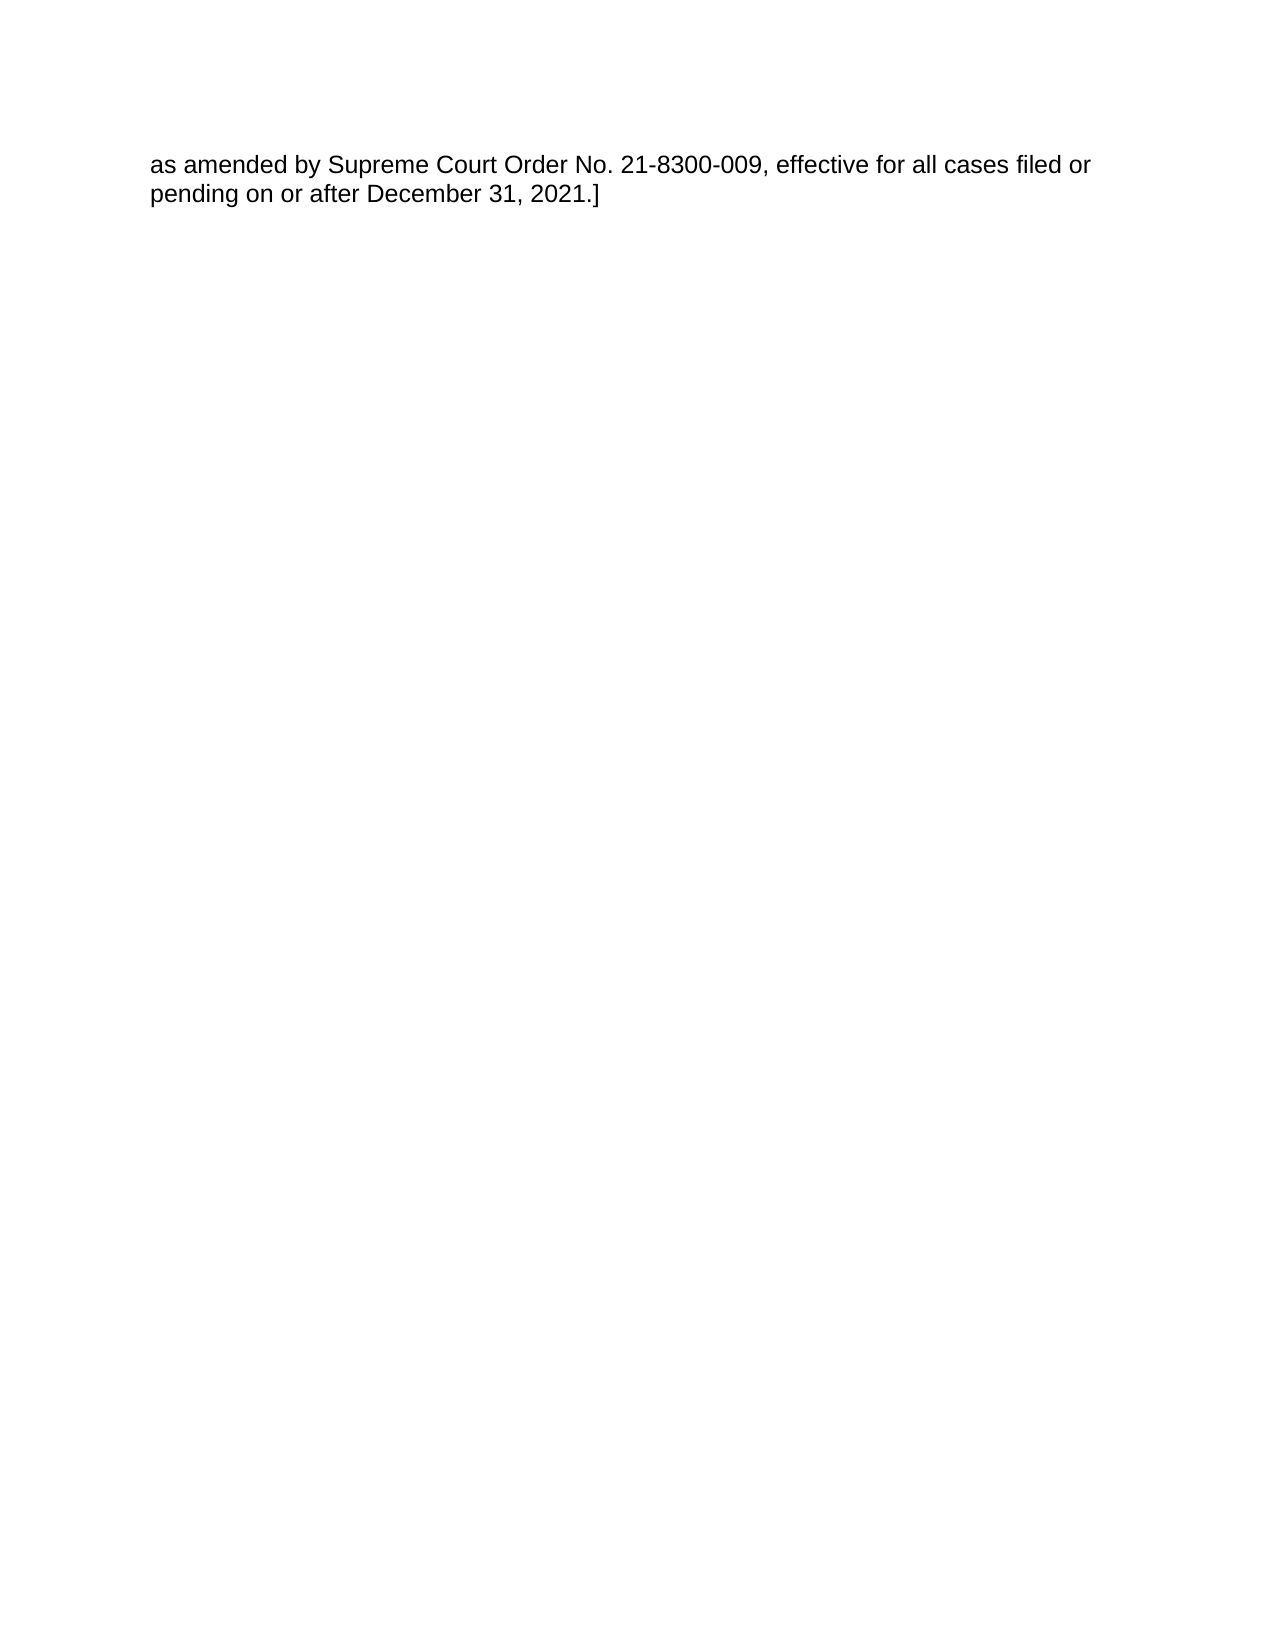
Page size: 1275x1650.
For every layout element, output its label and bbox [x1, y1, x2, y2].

text [150, 150, 1125, 207]
